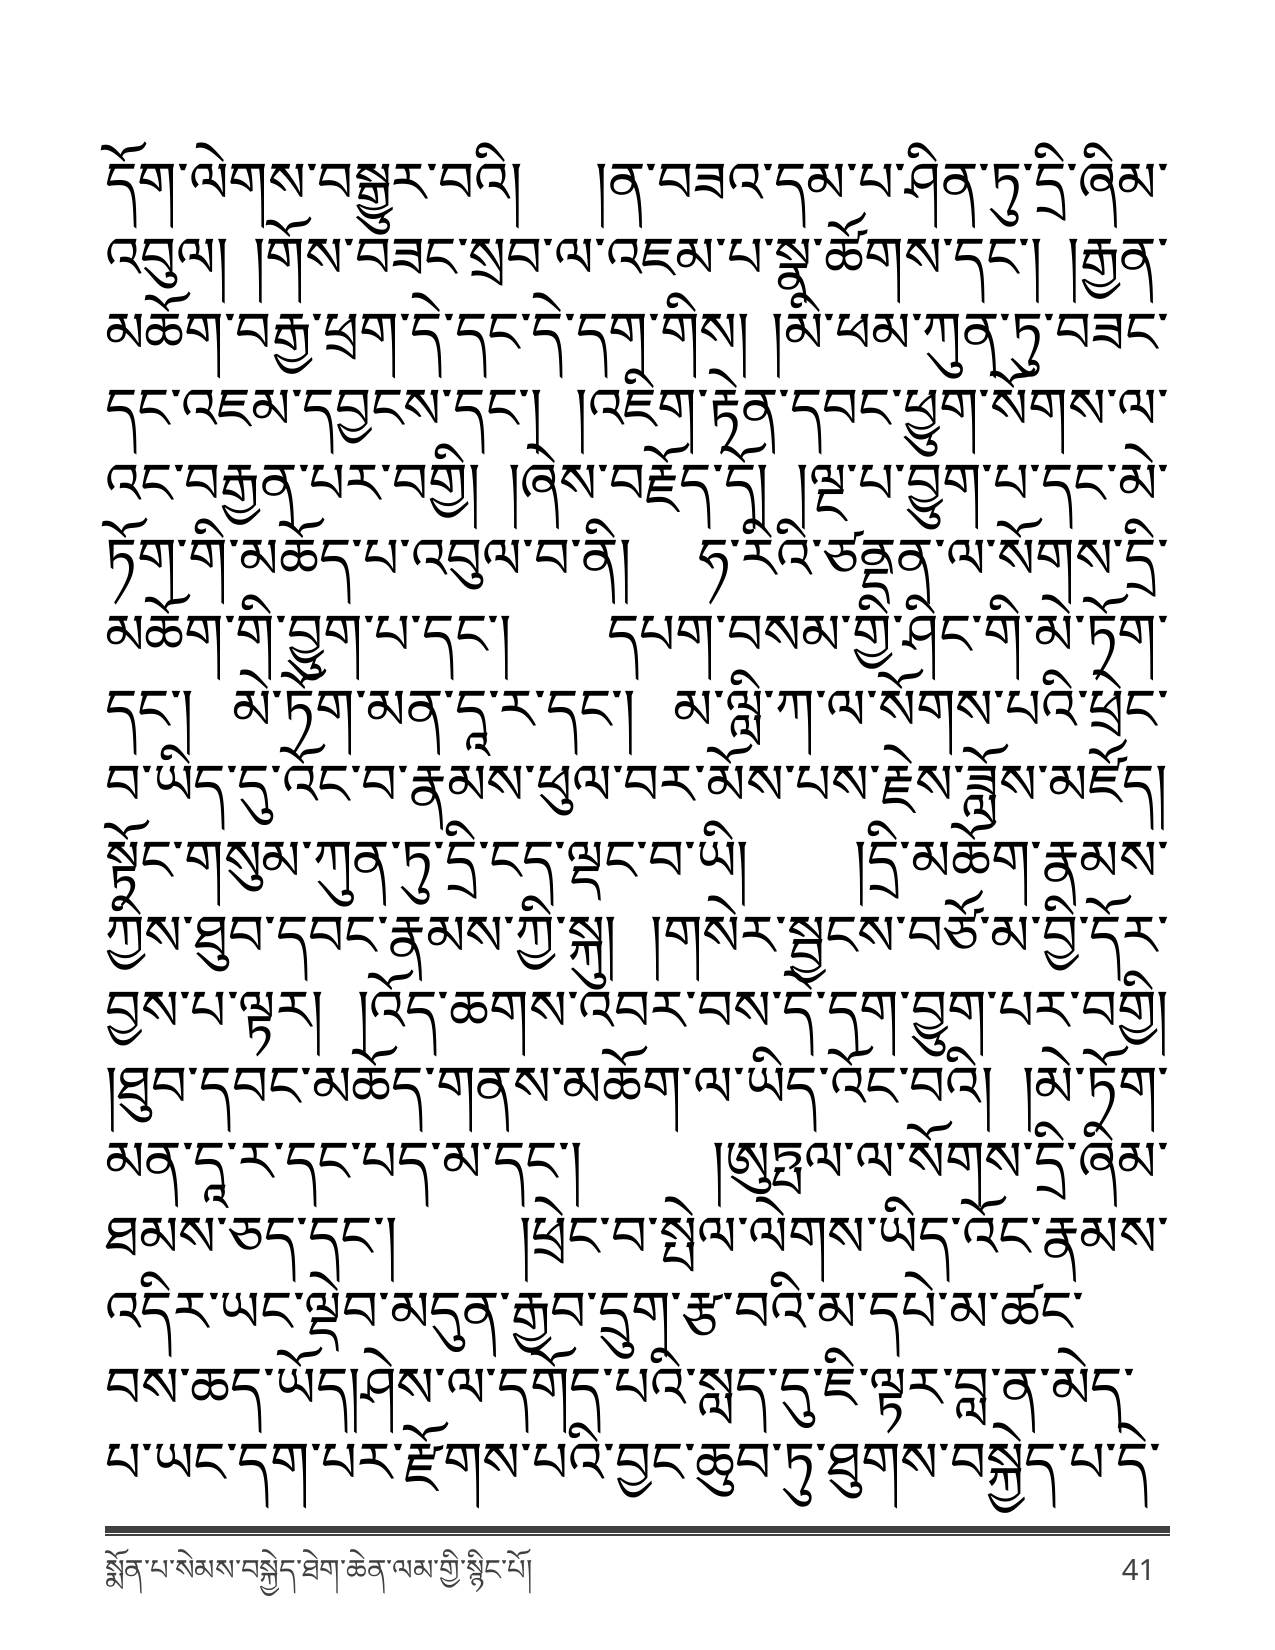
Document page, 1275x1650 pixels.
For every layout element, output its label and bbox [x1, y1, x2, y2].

text [105, 150, 1170, 1496]
